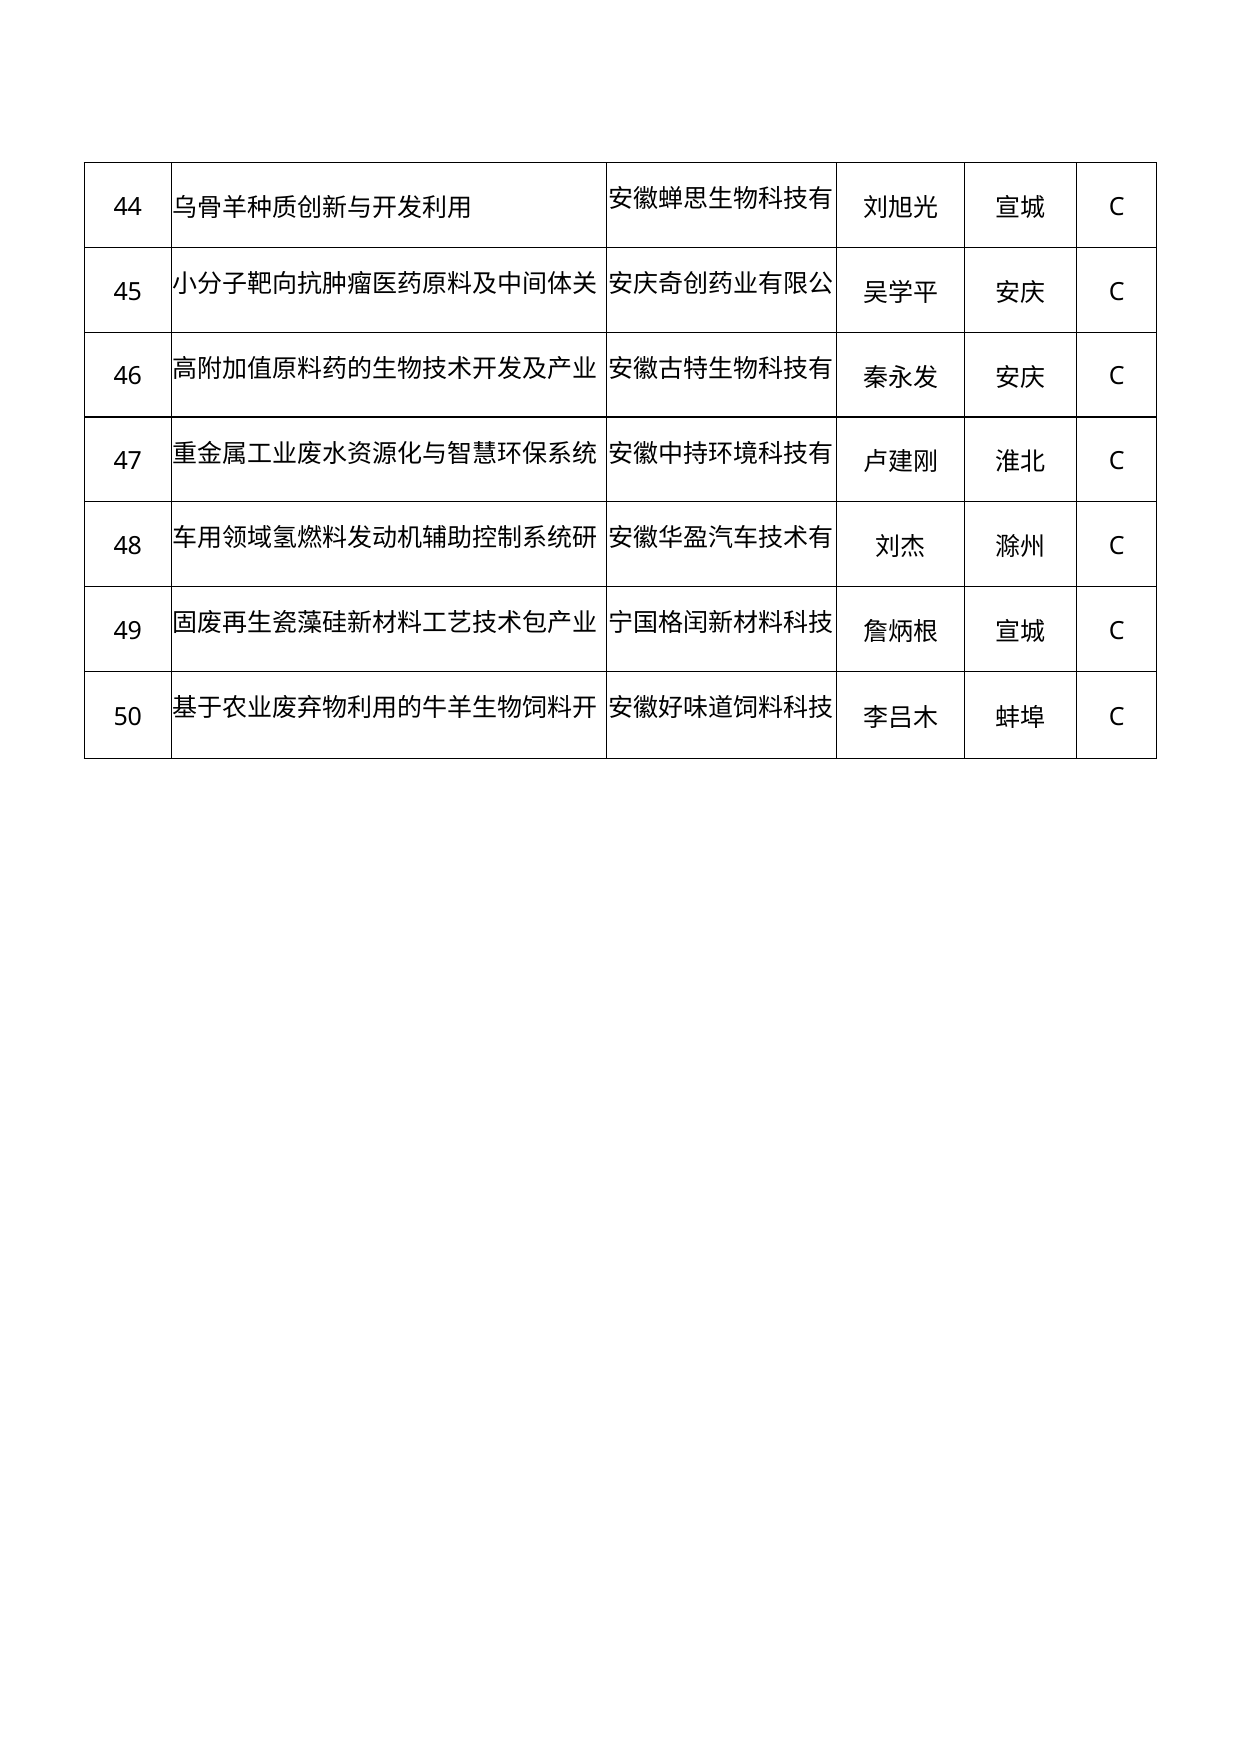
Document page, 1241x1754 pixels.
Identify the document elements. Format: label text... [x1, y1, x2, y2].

table_cell 刘杰 [837, 502, 964, 586]
table_cell 安庆 [965, 333, 1076, 416]
table_cell 45 [85, 248, 171, 332]
table_cell 基于农业废弃物利用的牛羊生物饲料开发及产业化 [172, 672, 606, 758]
table_cell 淮北 [965, 418, 1076, 501]
table_cell C [1077, 418, 1156, 501]
table_cell 乌骨羊种质创新与开发利用 [172, 163, 606, 247]
table_cell 固废再生瓷藻硅新材料工艺技术包产业化项目 [172, 587, 606, 671]
table_cell 滁州 [965, 502, 1076, 586]
table_cell 安徽好味道饲料科技有限公司 [607, 672, 836, 758]
table_cell 重金属工业废水资源化与智慧环保系统团队 [172, 418, 606, 501]
table_cell 秦永发 [837, 333, 964, 416]
table_cell 卢建刚 [837, 418, 964, 501]
table_cell 詹炳根 [837, 587, 964, 671]
table_cell 50 [85, 672, 171, 758]
table_cell C [1077, 672, 1156, 758]
table_cell 46 [85, 333, 171, 416]
table_cell 47 [85, 418, 171, 501]
table_cell 安徽华盈汽车技术有限公司 [607, 502, 836, 586]
table_cell 宣城 [965, 587, 1076, 671]
table_cell C [1077, 333, 1156, 416]
table_cell 安徽蝉思生物科技有限公司 [607, 163, 836, 247]
table_cell C [1077, 248, 1156, 332]
table_cell 安徽中持环境科技有限公司 [607, 418, 836, 501]
table_cell 李吕木 [837, 672, 964, 758]
table_cell 小分子靶向抗肿瘤医药原料及中间体关键技术研究及产业化项目 [172, 248, 606, 332]
table_cell C [1077, 587, 1156, 671]
table_cell 安徽古特生物科技有限公司 [607, 333, 836, 416]
table_cell 48 [85, 502, 171, 586]
table_cell 蚌埠 [965, 672, 1076, 758]
table_cell 刘旭光 [837, 163, 964, 247]
table_cell 高附加值原料药的生物技术开发及产业化 [172, 333, 606, 416]
table_cell 安庆 [965, 248, 1076, 332]
table_cell 吴学平 [837, 248, 964, 332]
table_cell C [1077, 163, 1156, 247]
table_cell 安庆奇创药业有限公司 [607, 248, 836, 332]
table_cell 宁国格闰新材料科技有限公司 [607, 587, 836, 671]
table_cell 宣城 [965, 163, 1076, 247]
table_cell C [1077, 502, 1156, 586]
table_cell 车用领域氢燃料发动机辅助控制系统研发及其产业化 [172, 502, 606, 586]
table_cell 49 [85, 587, 171, 671]
table_cell 44 [85, 163, 171, 247]
